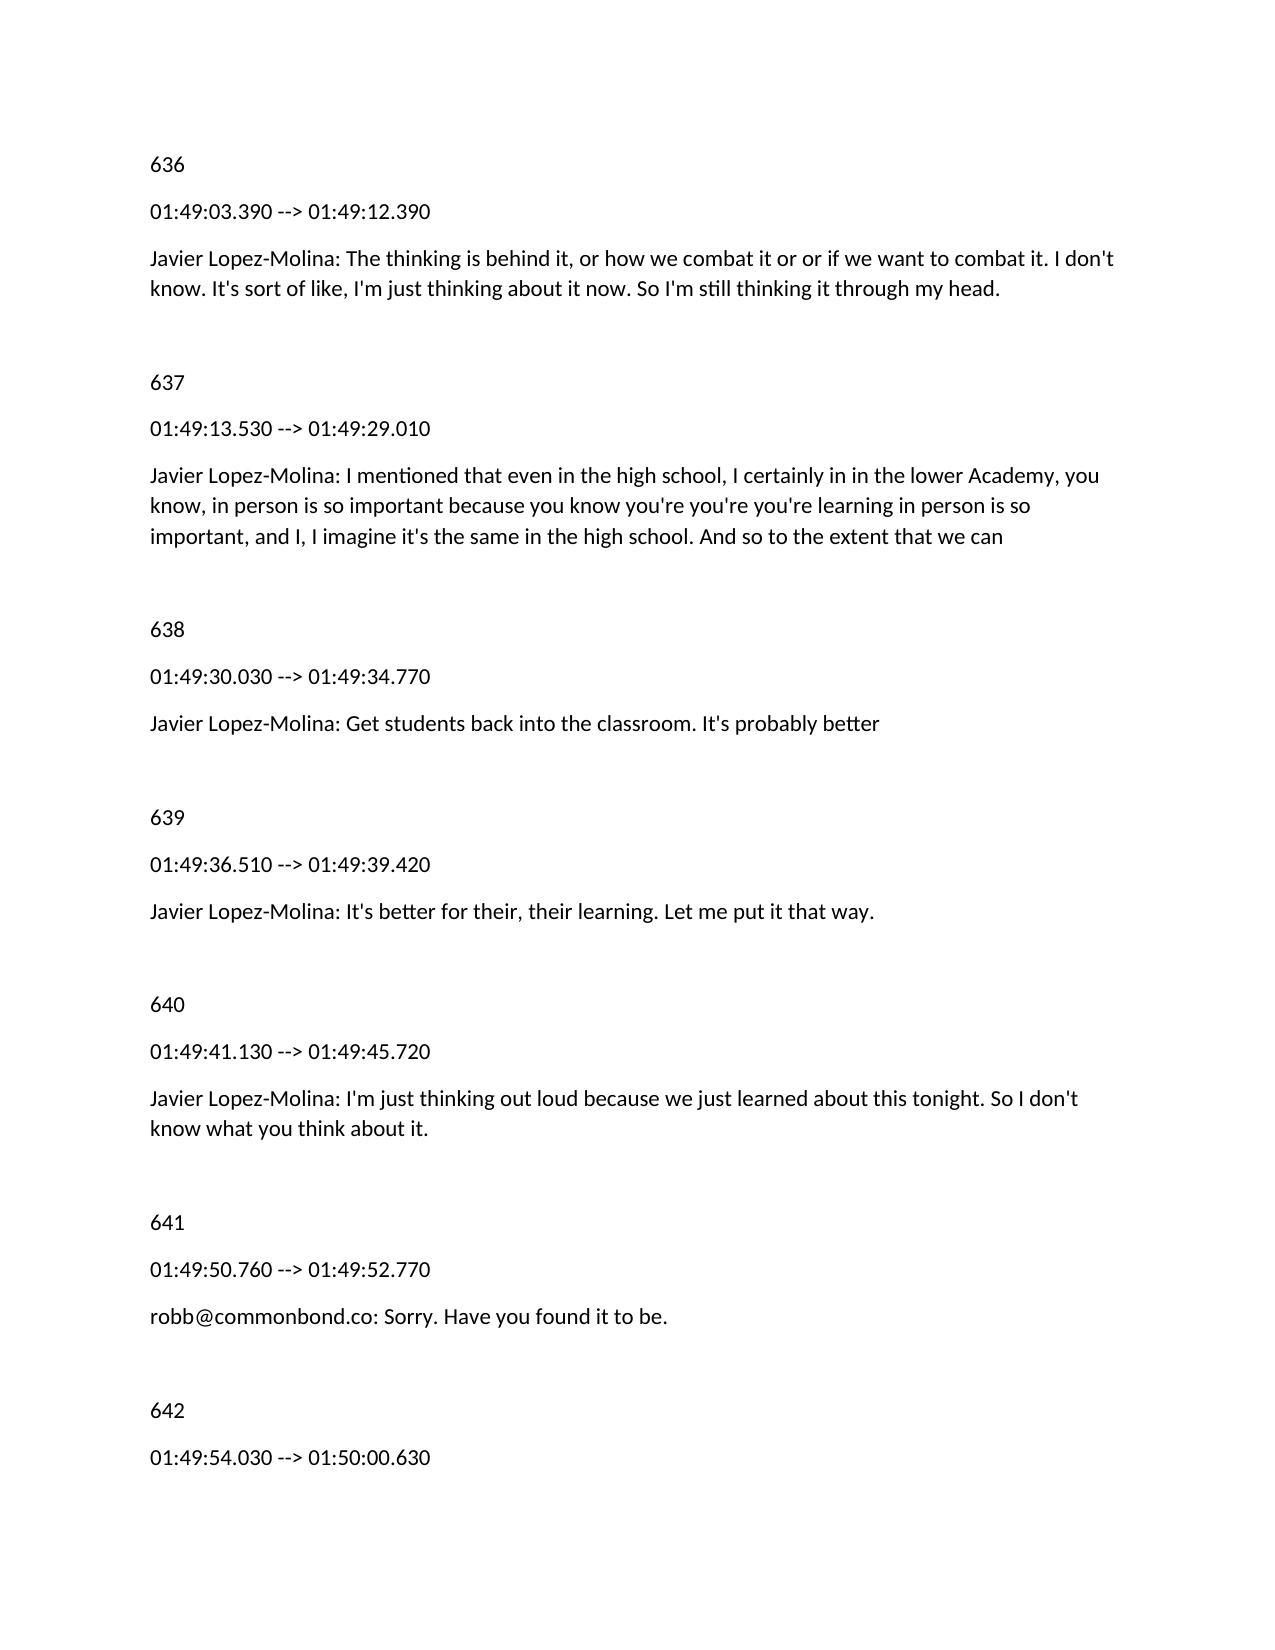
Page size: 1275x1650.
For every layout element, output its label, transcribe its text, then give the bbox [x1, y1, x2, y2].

text 638 [150, 616, 1125, 644]
text Javier Lopez-Molina: The thinking is behind it, or how we combat it or or if we want to combat it. I don't know. It's sort of like, I'm just thinking about it now. So I'm still thinking it through my head. [150, 244, 1125, 302]
text Javier Lopez-Molina: I'm just thinking out loud because we just learned about this tonight. So I don't know what you think about it. [150, 1084, 1125, 1143]
text 01:49:54.030 --> 01:50:00.630 [150, 1443, 1125, 1471]
text 641 [150, 1208, 1125, 1236]
text 01:49:03.390 --> 01:49:12.390 [150, 197, 1125, 225]
text 642 [150, 1396, 1125, 1424]
text 01:49:36.510 --> 01:49:39.420 [150, 850, 1125, 878]
text Javier Lopez-Molina: It's better for their, their learning. Let me put it that way. [150, 897, 1125, 925]
text 639 [150, 803, 1125, 831]
text robb@commonbond.co: Sorry. Have you found it to be. [150, 1302, 1125, 1330]
text Javier Lopez-Molina: Get students back into the classroom. It's probably better [150, 709, 1125, 737]
text 640 [150, 991, 1125, 1019]
text Javier Lopez-Molina: I mentioned that even in the high school, I certainly in in the lower Academy, you know, in person is so important because you know you're you're you're learning in person is so important, and I, I imagine it's the same in the high school. And so to the extent that we can [150, 461, 1125, 550]
text 637 [150, 368, 1125, 396]
text 01:49:13.530 --> 01:49:29.010 [150, 414, 1125, 443]
text 01:49:30.030 --> 01:49:34.770 [150, 662, 1125, 691]
text 01:49:50.760 --> 01:49:52.770 [150, 1255, 1125, 1283]
text 636 [150, 150, 1125, 178]
text 01:49:41.130 --> 01:49:45.720 [150, 1037, 1125, 1066]
